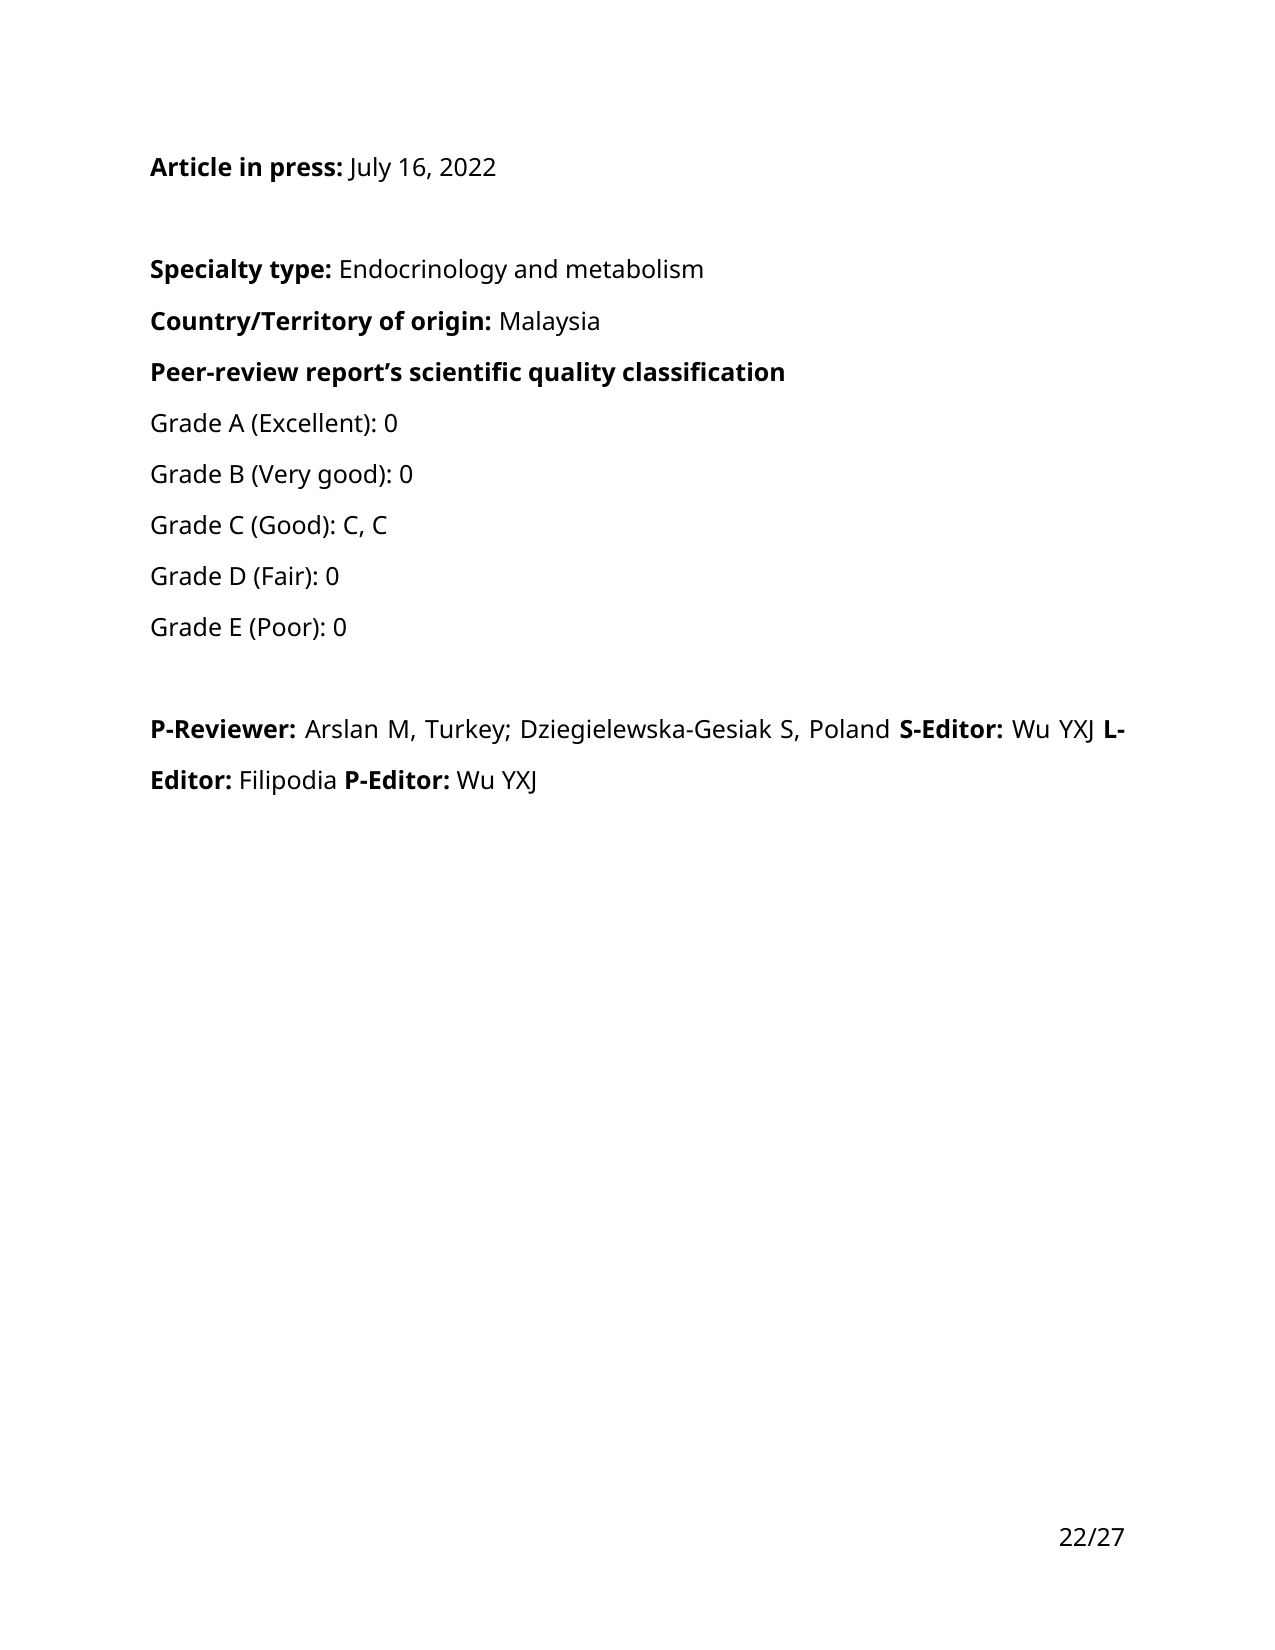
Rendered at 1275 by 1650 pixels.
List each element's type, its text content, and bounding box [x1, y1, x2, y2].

text Grade C (Good): C, C [150, 507, 1125, 541]
text Article in press: July 16, 2022 [150, 150, 1125, 184]
text P-Reviewer: Arslan M, Turkey; Dziegielewska-Gesiak S, Poland S-Editor: Wu YXJ L-Editor: Filipodia P-Editor: Wu YXJ [150, 711, 1125, 797]
text Grade D (Fair): 0 [150, 558, 1125, 592]
text Grade B (Very good): 0 [150, 456, 1125, 490]
text Specialty type: Endocrinology and metabolism [150, 252, 1125, 286]
text Grade A (Excellent): 0 [150, 405, 1125, 439]
text Country/Territory of origin: Malaysia [150, 303, 1125, 337]
text Peer-review report’s scientific quality classification [150, 354, 1125, 388]
text Grade E (Poor): 0 [150, 609, 1125, 643]
